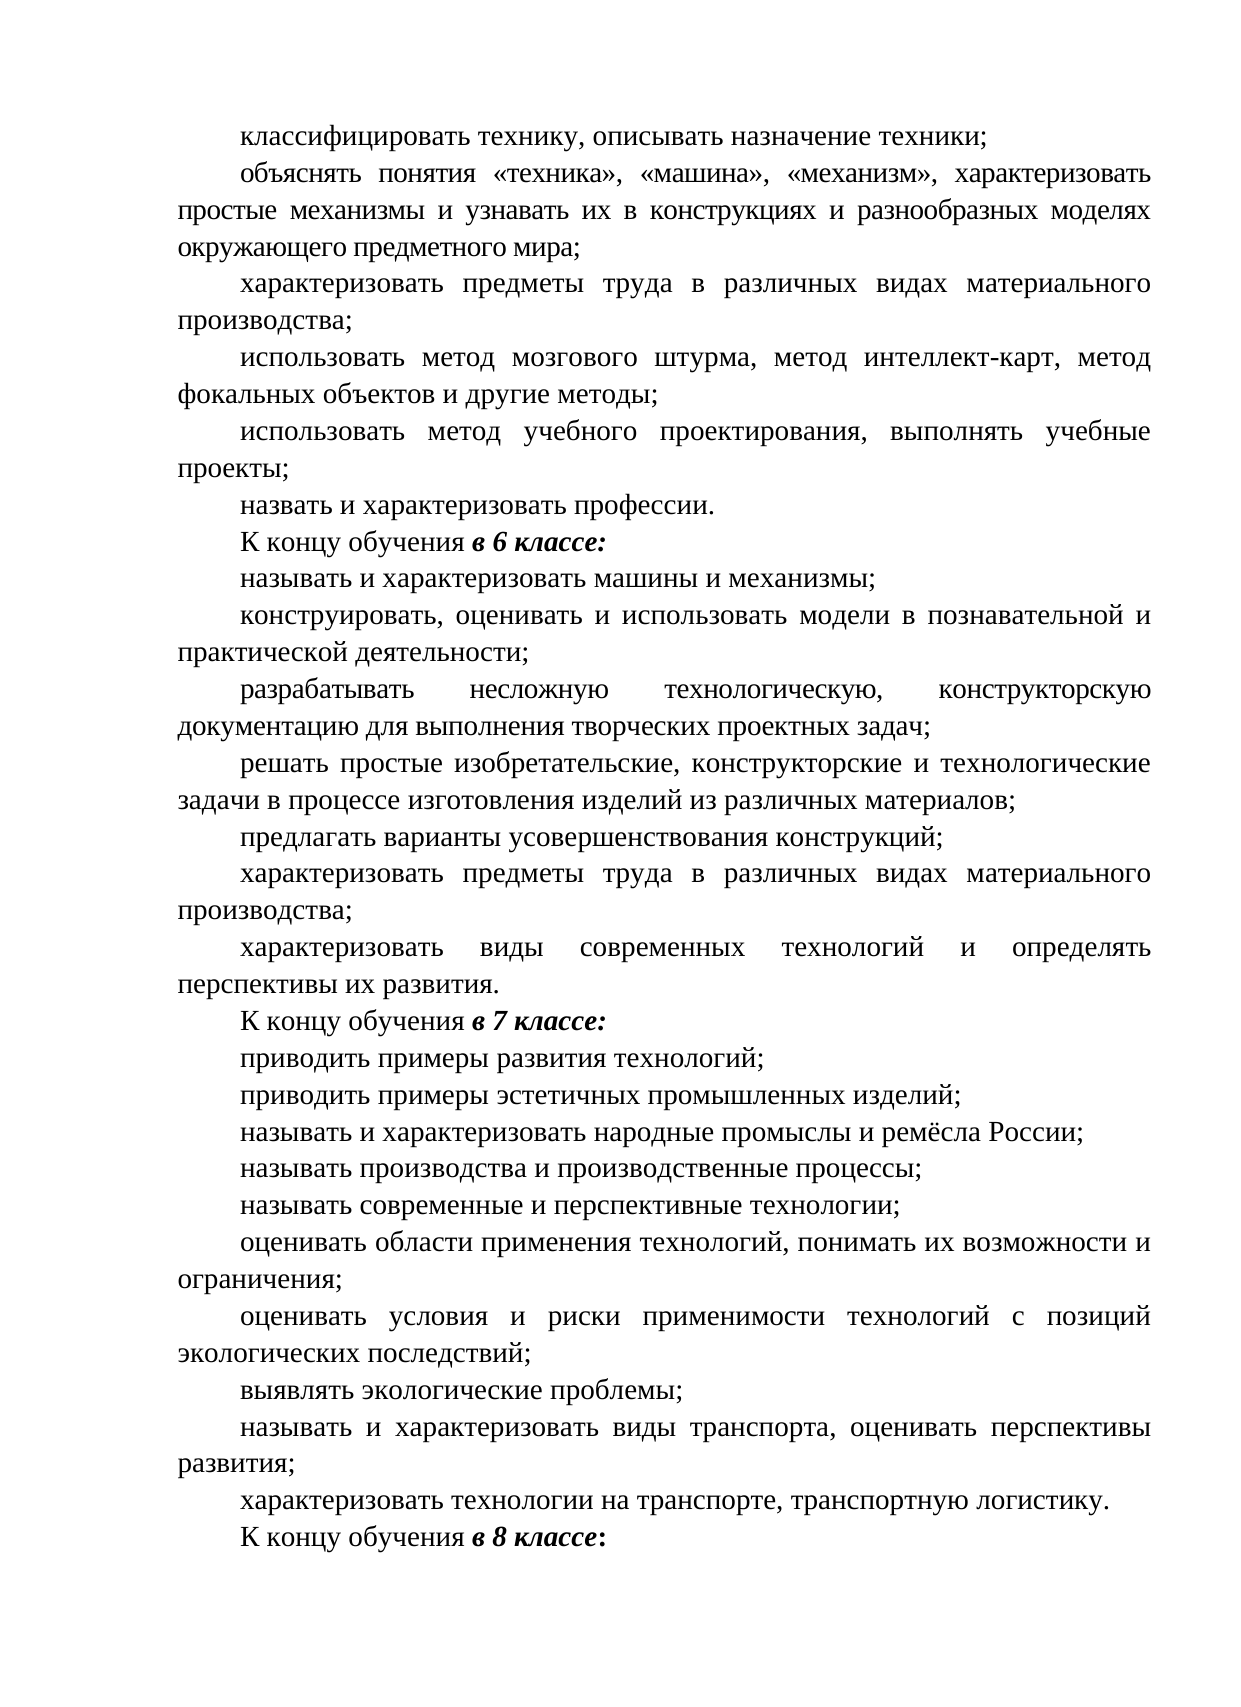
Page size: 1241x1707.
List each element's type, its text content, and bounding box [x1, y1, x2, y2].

text называть и характеризовать народные промыслы и ремёсла России; [177, 1114, 1152, 1147]
text разрабатывать несложную технологическую, конструкторскую документацию для выполнения творческих проектных задач; [177, 671, 1152, 742]
text характеризовать предметы труда в различных видах материального производства; [177, 266, 1152, 336]
text использовать метод мозгового штурма, метод интеллект-карт, метод фокальных объектов и другие методы; [177, 339, 1152, 410]
text использовать метод учебного проектирования, выполнять учебные проекты; [177, 413, 1152, 483]
text оценивать условия и риски применимости технологий с позиций экологических последствий; [177, 1298, 1152, 1368]
text объяснять понятия «техника», «машина», «механизм», характеризовать простые механизмы и узнавать их в конструкциях и разнообразных моделях окружающего предметного мира; [177, 155, 1152, 262]
text приводить примеры развития технологий; [177, 1040, 1152, 1073]
text характеризовать виды современных технологий и определять перспективы их развития. [177, 929, 1152, 1000]
text К концу обучения в 6 классе: [177, 524, 1152, 557]
text выявлять экологические проблемы; [177, 1372, 1152, 1405]
text К концу обучения в 8 классе: [177, 1519, 1152, 1553]
text К концу обучения в 7 классе: [177, 1003, 1152, 1037]
text решать простые изобретательские, конструкторские и технологические задачи в процессе изготовления изделий из различных материалов; [177, 745, 1152, 815]
text оценивать области применения технологий, понимать их возможности и ограничения; [177, 1224, 1152, 1295]
text называть производства и производственные процессы; [177, 1151, 1152, 1184]
text назвать и характеризовать профессии. [177, 487, 1152, 520]
text классифицировать технику, описывать назначение техники; [177, 118, 1152, 152]
text называть и характеризовать машины и механизмы; [177, 561, 1152, 594]
text называть и характеризовать виды транспорта, оценивать перспективы развития; [177, 1409, 1152, 1479]
text характеризовать предметы труда в различных видах материального производства; [177, 856, 1152, 926]
text приводить примеры эстетичных промышленных изделий; [177, 1077, 1152, 1110]
text характеризовать технологии на транспорте, транспортную логистику. [177, 1482, 1152, 1516]
text конструировать, оценивать и использовать модели в познавательной и практической деятельности; [177, 597, 1152, 668]
text называть современные и перспективные технологии; [177, 1187, 1152, 1221]
text предлагать варианты усовершенствования конструкций; [177, 819, 1152, 852]
